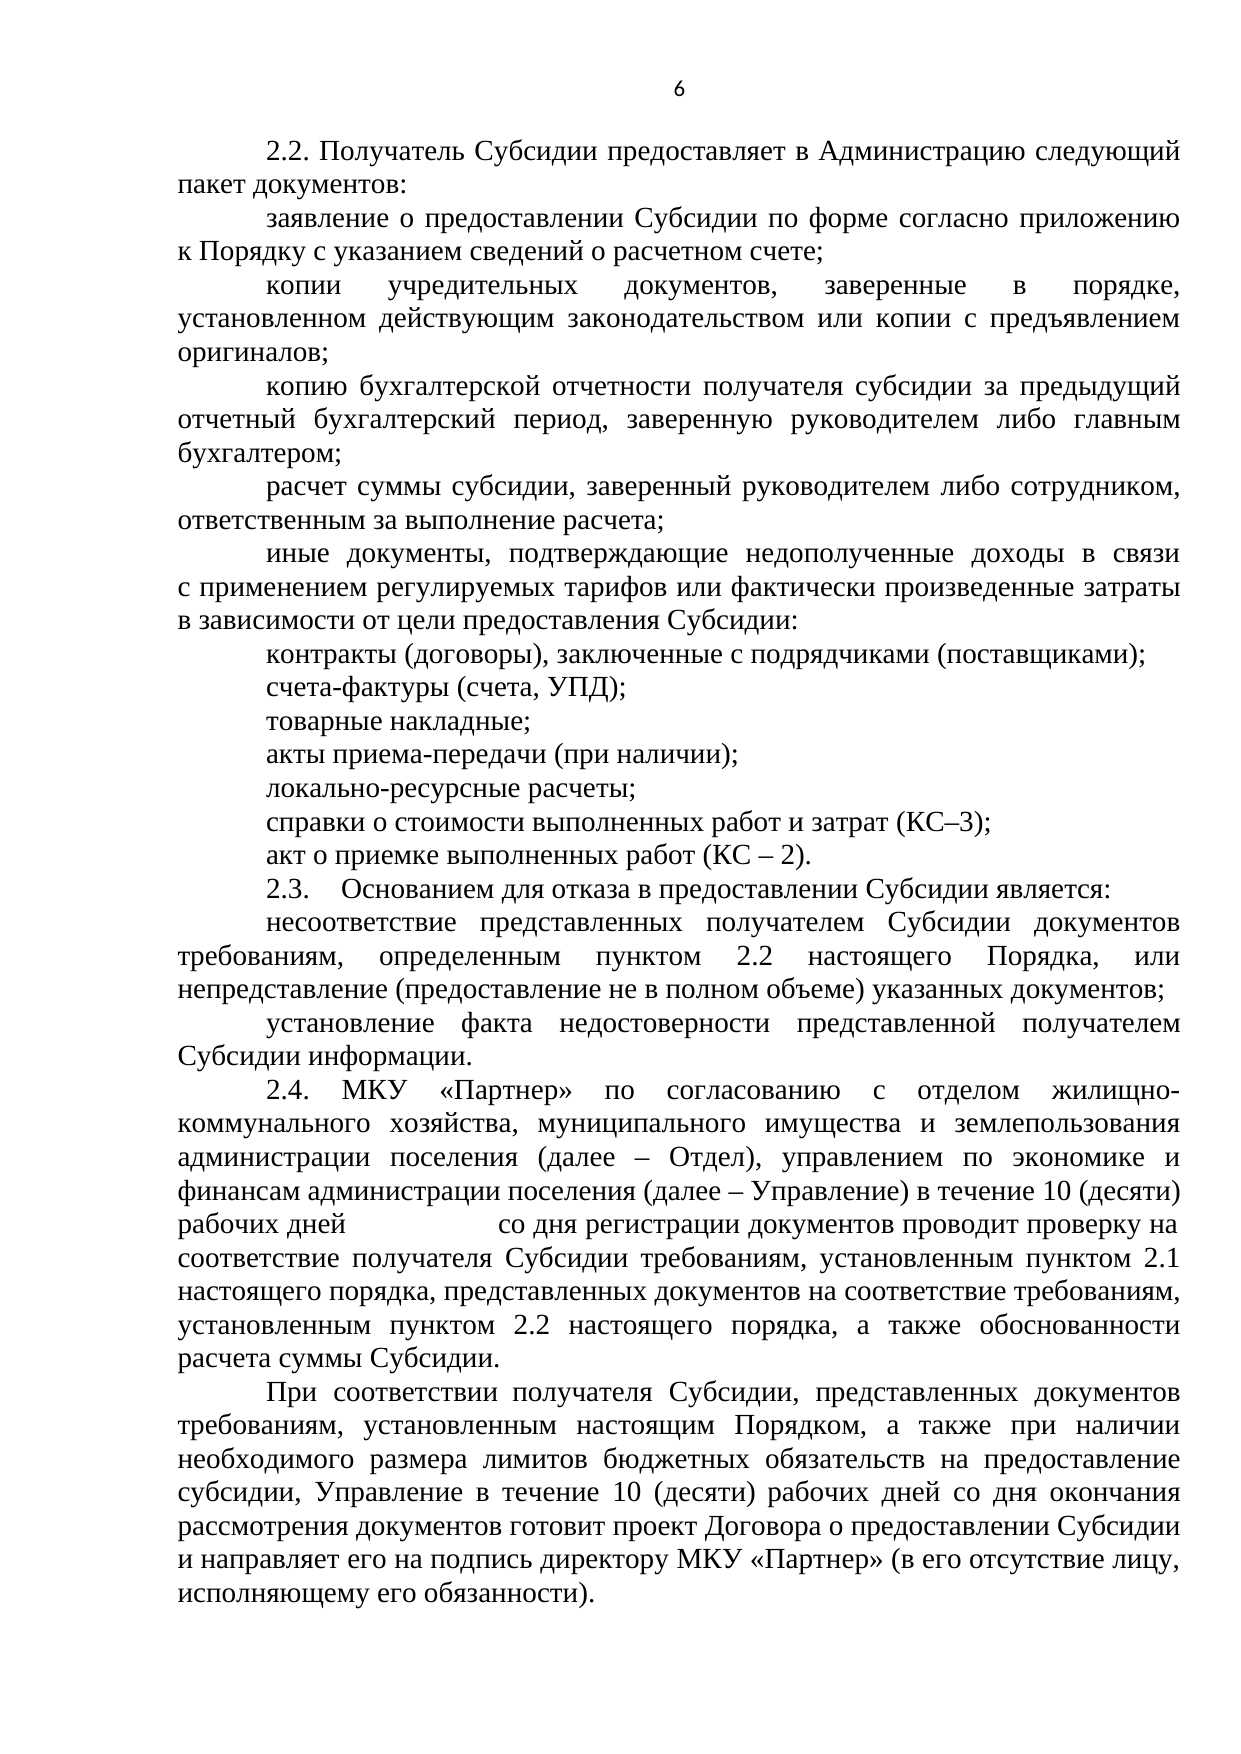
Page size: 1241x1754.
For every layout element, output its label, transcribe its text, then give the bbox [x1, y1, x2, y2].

text иные документы, подтверждающие недополученные доходы в связи с применением регулируемых тарифов или фактически произведенные затраты в зависимости от цели предоставления Субсидии: [177, 535, 1181, 636]
text 2.4. МКУ «Партнер» по согласованию с отделом жилищно-коммунального хозяйства, муниципального имущества и землепользования администрации поселения (далее – Отдел), управлением по экономике и финансам администрации поселения (далее – Управление) в течение 10 (десяти) рабочих дней со дня регистрации документов проводит проверку на соответствие получателя Субсидии требованиям, установленным пунктом 2.1 настоящего порядка, представленных документов на соответствие требованиям, установленным пунктом 2.2 настоящего порядка, а также обоснованности расчета суммы Субсидии. [177, 1072, 1181, 1374]
text несоответствие представленных получателем Субсидии документов требованиям, определенным пунктом 2.2 настоящего Порядка, или непредставление (предоставление не в полном объеме) указанных документов; [177, 904, 1181, 1005]
text копию бухгалтерской отчетности получателя субсидии за предыдущий отчетный бухгалтерский период, заверенную руководителем либо главным бухгалтером; [177, 368, 1181, 468]
text 2.2. Получатель Субсидии предоставляет в Администрацию следующий пакет документов: [177, 133, 1181, 200]
list Основанием для отказа в предоставлении Субсидии является: [266, 871, 1181, 904]
text установление факта недостоверности представленной получателем Субсидии информации. [177, 1005, 1181, 1072]
text расчет суммы субсидии, заверенный руководителем либо сотрудником, ответственным за выполнение расчета; [177, 468, 1181, 535]
text При соответствии получателя Субсидии, представленных документов требованиям, установленным настоящим Порядком, а также при наличии необходимого размера лимитов бюджетных обязательств на предоставление субсидии, Управление в течение 10 (десяти) рабочих дней со дня окончания рассмотрения документов готовит проект Договора о предоставлении Субсидии и направляет его на подпись директору МКУ «Партнер» (в его отсутствие лицу, исполняющему его обязанности). [177, 1374, 1181, 1609]
text справки о стоимости выполненных работ и затрат (КС–3); [177, 804, 1181, 837]
text контракты (договоры), заключенные с подрядчиками (поставщиками); [177, 636, 1181, 669]
text акт о приемке выполненных работ (КС – 2). [177, 837, 1181, 871]
text товарные накладные; [177, 703, 1181, 737]
text локально-ресурсные расчеты; [177, 770, 1181, 804]
text акты приема-передачи (при наличии); [177, 737, 1181, 770]
text копии учредительных документов, заверенные в порядке, установленном действующим законодательством или копии с предъявлением оригиналов; [177, 267, 1181, 368]
text заявление о предоставлении Субсидии по форме согласно приложению к Порядку с указанием сведений о расчетном счете; [177, 200, 1181, 267]
text счета-фактуры (счета, УПД); [177, 669, 1181, 703]
